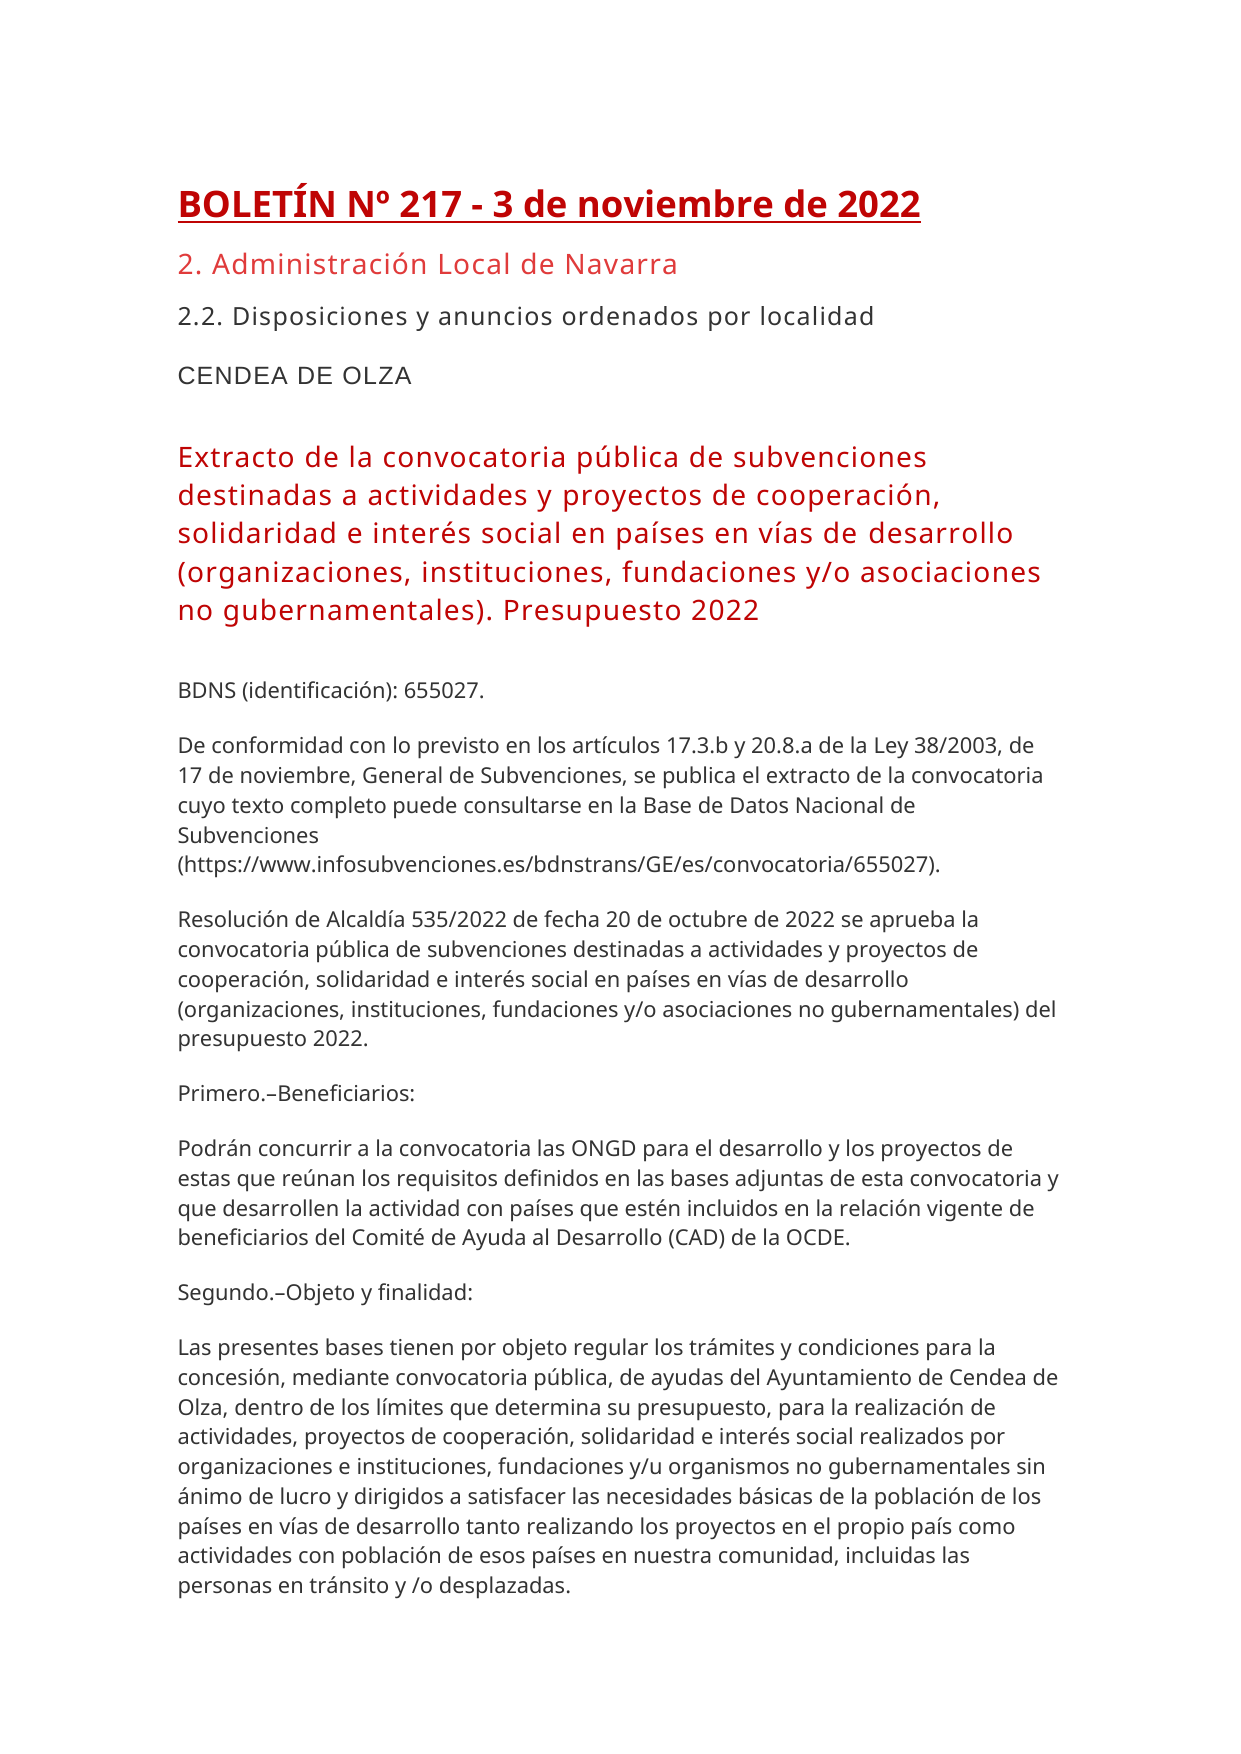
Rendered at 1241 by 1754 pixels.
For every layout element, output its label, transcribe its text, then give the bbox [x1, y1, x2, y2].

text 2. Administración Local de Navarra [177, 244, 1063, 282]
text Primero.–Beneficiarios: [177, 1078, 1063, 1108]
text Resolución de Alcaldía 535/2022 de fecha 20 de octubre de 2022 se aprueba la convocatoria pública de subvenciones destinadas a actividades y proyectos de cooperación, solidaridad e interés social en países en vías de desarrollo (organizaciones, instituciones, fundaciones y/o asociaciones no gubernamentales) del presupuesto 2022. [177, 904, 1063, 1053]
text 2.2. Disposiciones y anuncios ordenados por localidad [177, 298, 1063, 332]
text De conformidad con lo previsto en los artículos 17.3.b y 20.8.a de la Ley 38/2003, de 17 de noviembre, General de Subvenciones, se publica el extracto de la convocatoria cuyo texto completo puede consultarse en la Base de Datos Nacional de Subvenciones (https://www.infosubvenciones.es/bdnstrans/GE/es/convocatoria/655027). [177, 730, 1063, 879]
text Segundo.–Objeto y finalidad: [177, 1277, 1063, 1307]
text BDNS (identificación): 655027. [177, 676, 1063, 705]
text CENDEA DE OLZA [177, 361, 1063, 390]
text Podrán concurrir a la convocatoria las ONGD para el desarrollo y los proyectos de estas que reúnan los requisitos definidos en las bases adjuntas de esta convocatoria y que desarrollen la actividad con países que estén incluidos en la relación vigente de beneficiarios del Comité de Ayuda al Desarrollo (CAD) de la OCDE. [177, 1133, 1063, 1252]
text Extracto de la convocatoria pública de subvenciones destinadas a actividades y proyectos de cooperación, solidaridad e interés social en países en vías de desarrollo (organizaciones, instituciones, fundaciones y/o asociaciones no gubernamentales). Presupuesto 2022 [177, 437, 1063, 629]
text BOLETÍN Nº 217 - 3 de noviembre de 2022 [177, 179, 1063, 228]
text Las presentes bases tienen por objeto regular los trámites y condiciones para la concesión, mediante convocatoria pública, de ayudas del Ayuntamiento de Cendea de Olza, dentro de los límites que determina su presupuesto, para la realización de actividades, proyectos de cooperación, solidaridad e interés social realizados por organizaciones e instituciones, fundaciones y/u organismos no gubernamentales sin ánimo de lucro y dirigidos a satisfacer las necesidades básicas de la población de los países en vías de desarrollo tanto realizando los proyectos en el propio país como actividades con población de esos países en nuestra comunidad, incluidas las personas en tránsito y /o desplazadas. [177, 1332, 1063, 1600]
